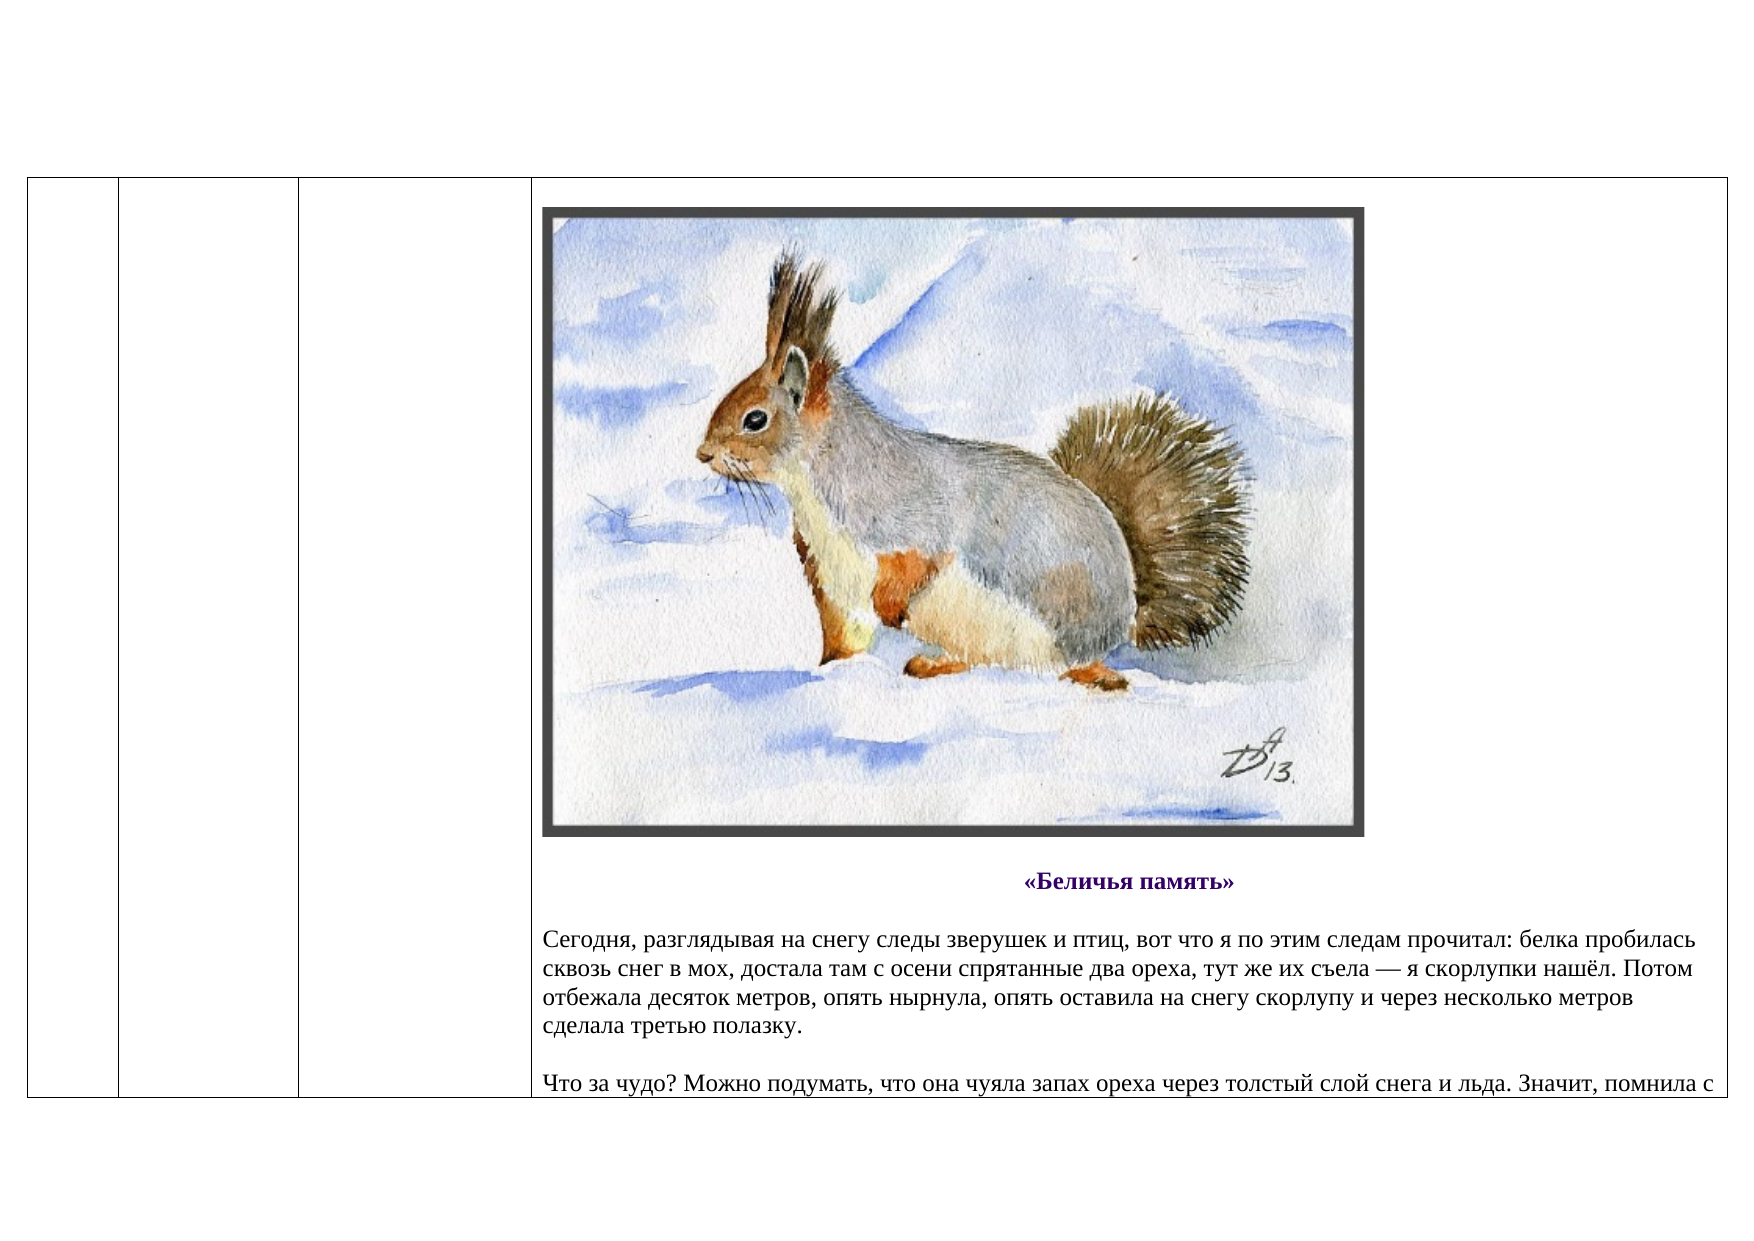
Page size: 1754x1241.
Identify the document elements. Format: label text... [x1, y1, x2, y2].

picture [542, 207, 1365, 837]
table_cell 2 [28, 178, 118, 1097]
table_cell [299, 178, 531, 1097]
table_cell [119, 178, 298, 1097]
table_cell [532, 178, 1727, 1097]
